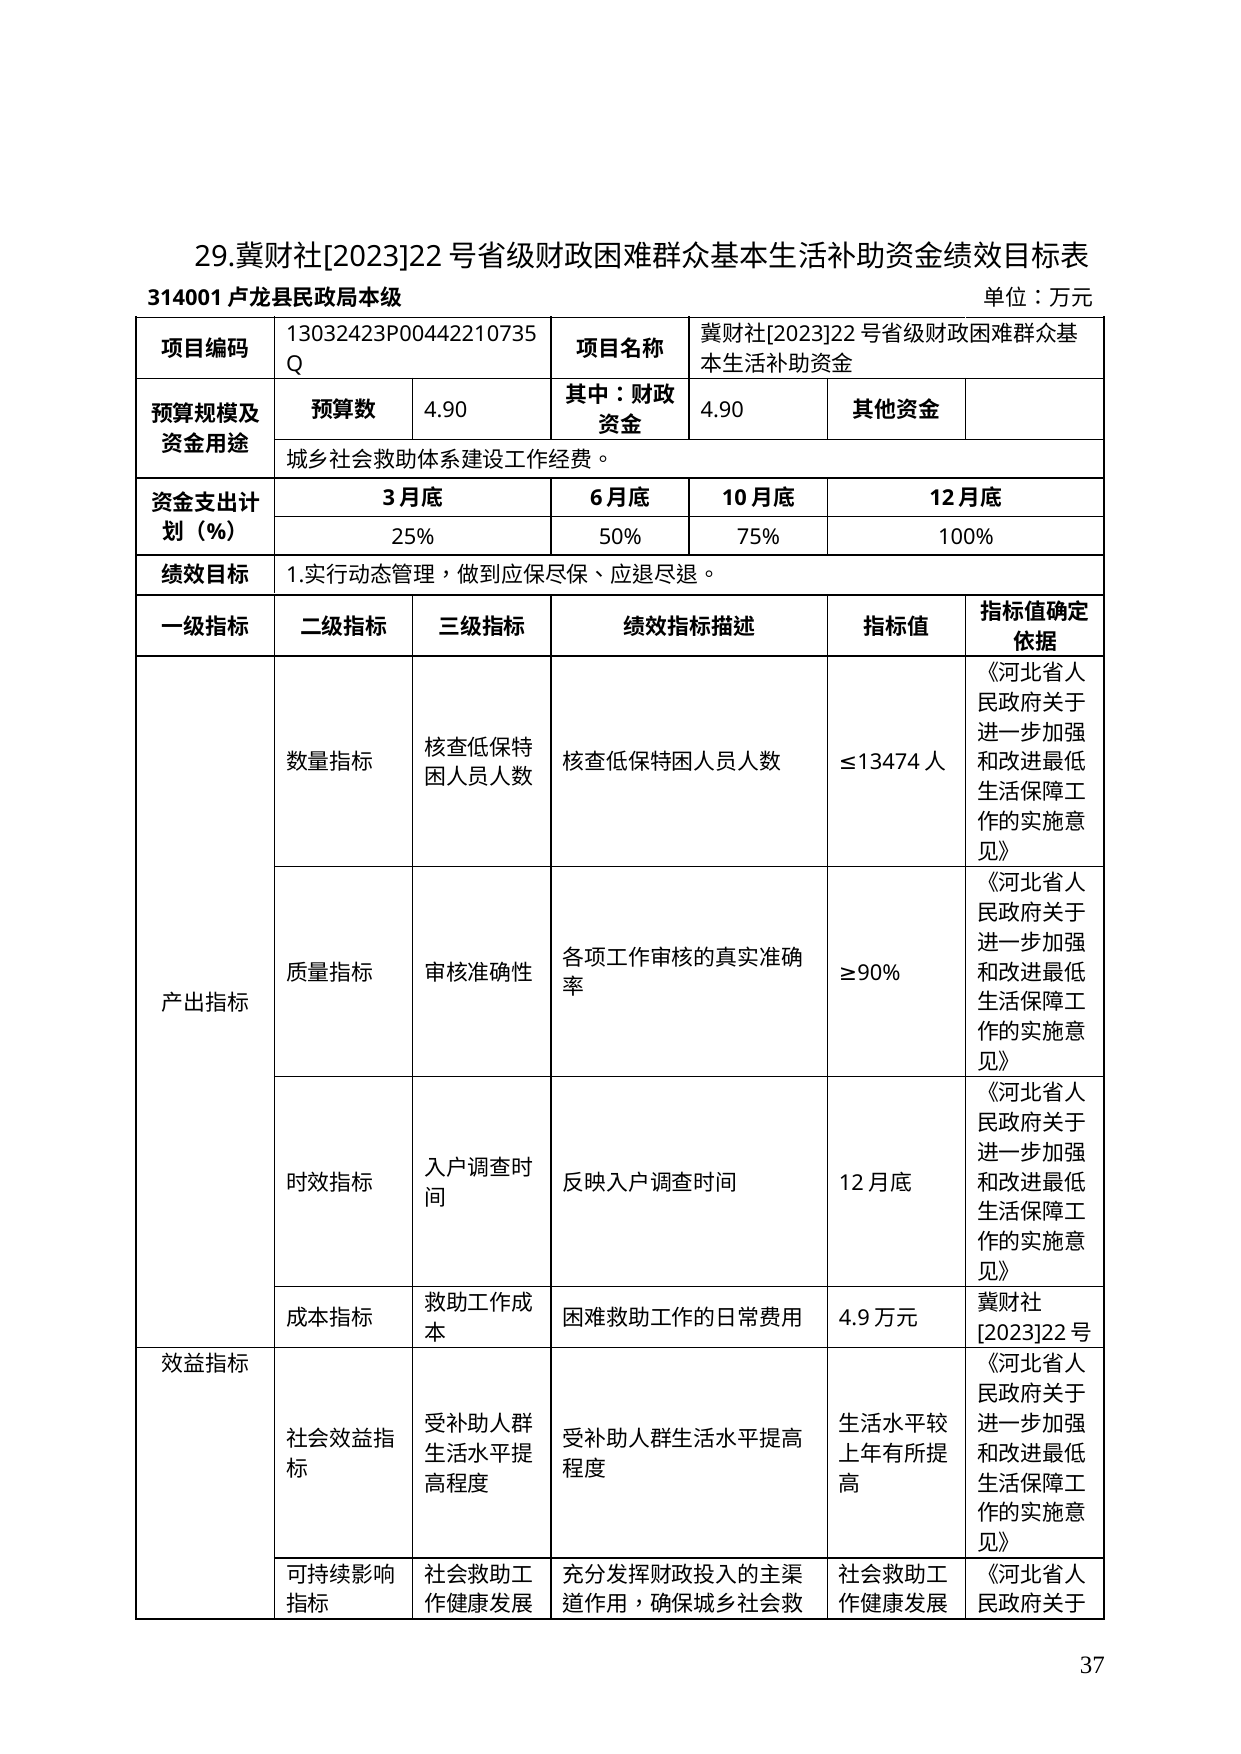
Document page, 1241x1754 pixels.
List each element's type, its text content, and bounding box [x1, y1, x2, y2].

table_cell 25% [275, 517, 550, 554]
table_cell 预算规模及资金用途 [137, 379, 274, 477]
table_cell 《河北省人民政府关于进一步加强和改进最低生活保障工作的实施意见》 [966, 1348, 1103, 1557]
table_cell ≤13474人 [828, 657, 965, 866]
table_cell 100% [828, 517, 1103, 554]
table_cell 城乡社会救助体系建设工作经费。 [275, 440, 1103, 477]
table_cell 6月底 [552, 479, 688, 516]
table_cell 可持续影响指标 [275, 1559, 412, 1618]
table_cell 预算数 [275, 379, 412, 439]
table_cell 审核准确性 [413, 867, 550, 1076]
table_cell 入户调查时间 [413, 1077, 550, 1286]
table_cell 各项工作审核的真实准确率 [552, 867, 827, 1076]
table_cell 3月底 [275, 479, 550, 516]
table_cell 其中：财政 资金 [552, 379, 688, 439]
table_cell 12月底 [828, 1077, 965, 1286]
table_cell 社会救助工作健康发展 [413, 1559, 550, 1618]
table_cell 成本指标 [275, 1287, 412, 1347]
table_cell 75% [690, 517, 827, 554]
table_cell 项目编码 [137, 318, 274, 378]
table_cell 4.90 [690, 379, 827, 439]
table_cell 困难救助工作的日常费用 [552, 1287, 827, 1347]
table_cell 4.9万元 [828, 1287, 965, 1347]
table_header 指标值确定依据 [966, 596, 1103, 655]
table_cell 效益指标 [137, 1348, 274, 1618]
table_cell ≥90% [828, 867, 965, 1076]
table_cell 受补助人群生活水平提高程度 [413, 1348, 550, 1557]
table_header 绩效指标描述 [552, 596, 827, 655]
table_cell 项目名称 [552, 318, 688, 378]
table_header 二级指标 [275, 596, 412, 655]
table_cell 资金支出计划（%） [137, 479, 274, 554]
table_cell 反映入户调查时间 [552, 1077, 827, 1286]
table_cell 社会效益指标 [275, 1348, 412, 1557]
table_cell 救助工作成本 [413, 1287, 550, 1347]
text 29.冀财社[2023]22号省级财政困难群众基本生活补助资金绩效目标表 [136, 235, 1104, 275]
table_cell 受补助人群生活水平提高程度 [552, 1348, 827, 1557]
table_cell 《河北省人民政府关于进一步加强和改进最低生活保障工作的实施意见》 [966, 1077, 1103, 1286]
table_cell 充分发挥财政投入的主渠道作用，确保城乡社会救助工作健康发展 [552, 1559, 827, 1618]
table_cell 《河北省人民政府关于进一步加强和改进最低生活保障工作的实施意见》 [966, 657, 1103, 866]
table_cell 10月底 [690, 479, 827, 516]
table_cell 其他资金 [828, 379, 965, 439]
table_cell 1.实行动态管理，做到应保尽保、应退尽退。 [275, 556, 1103, 592]
table_cell 13032423P00442210735Q [275, 318, 550, 378]
table_cell 核查低保特困人员人数 [552, 657, 827, 866]
table_cell 50% [552, 517, 688, 554]
table_header 三级指标 [413, 596, 550, 655]
table_cell 产出指标 [137, 657, 274, 1347]
table_cell 冀财社[2023]22号 [966, 1287, 1103, 1347]
table_header 一级指标 [137, 596, 274, 655]
table_header 单位：万元 [966, 277, 1103, 316]
table_cell 绩效目标 [137, 556, 274, 592]
table_cell 生活水平较上年有所提高 [828, 1348, 965, 1557]
table_cell 社会救助工作健康发展 [828, 1559, 965, 1618]
table_header 314001卢龙县民政局本级 [137, 277, 965, 316]
table_cell 12月底 [828, 479, 1103, 516]
table_cell 数量指标 [275, 657, 412, 866]
table_cell 核查低保特困人员人数 [413, 657, 550, 866]
table_cell 质量指标 [275, 867, 412, 1076]
table_cell 4.90 [413, 379, 550, 439]
table_cell 冀财社[2023]22号省级财政困难群众基本生活补助资金 [690, 318, 1103, 378]
table_cell [966, 379, 1103, 439]
table_header 指标值 [828, 596, 965, 655]
table_cell 《河北省人民政府关于进一步加强和改进最低生活保障工作的实施意见》 [966, 1559, 1103, 1618]
table_cell 《河北省人民政府关于进一步加强和改进最低生活保障工作的实施意见》 [966, 867, 1103, 1076]
table_cell 时效指标 [275, 1077, 412, 1286]
